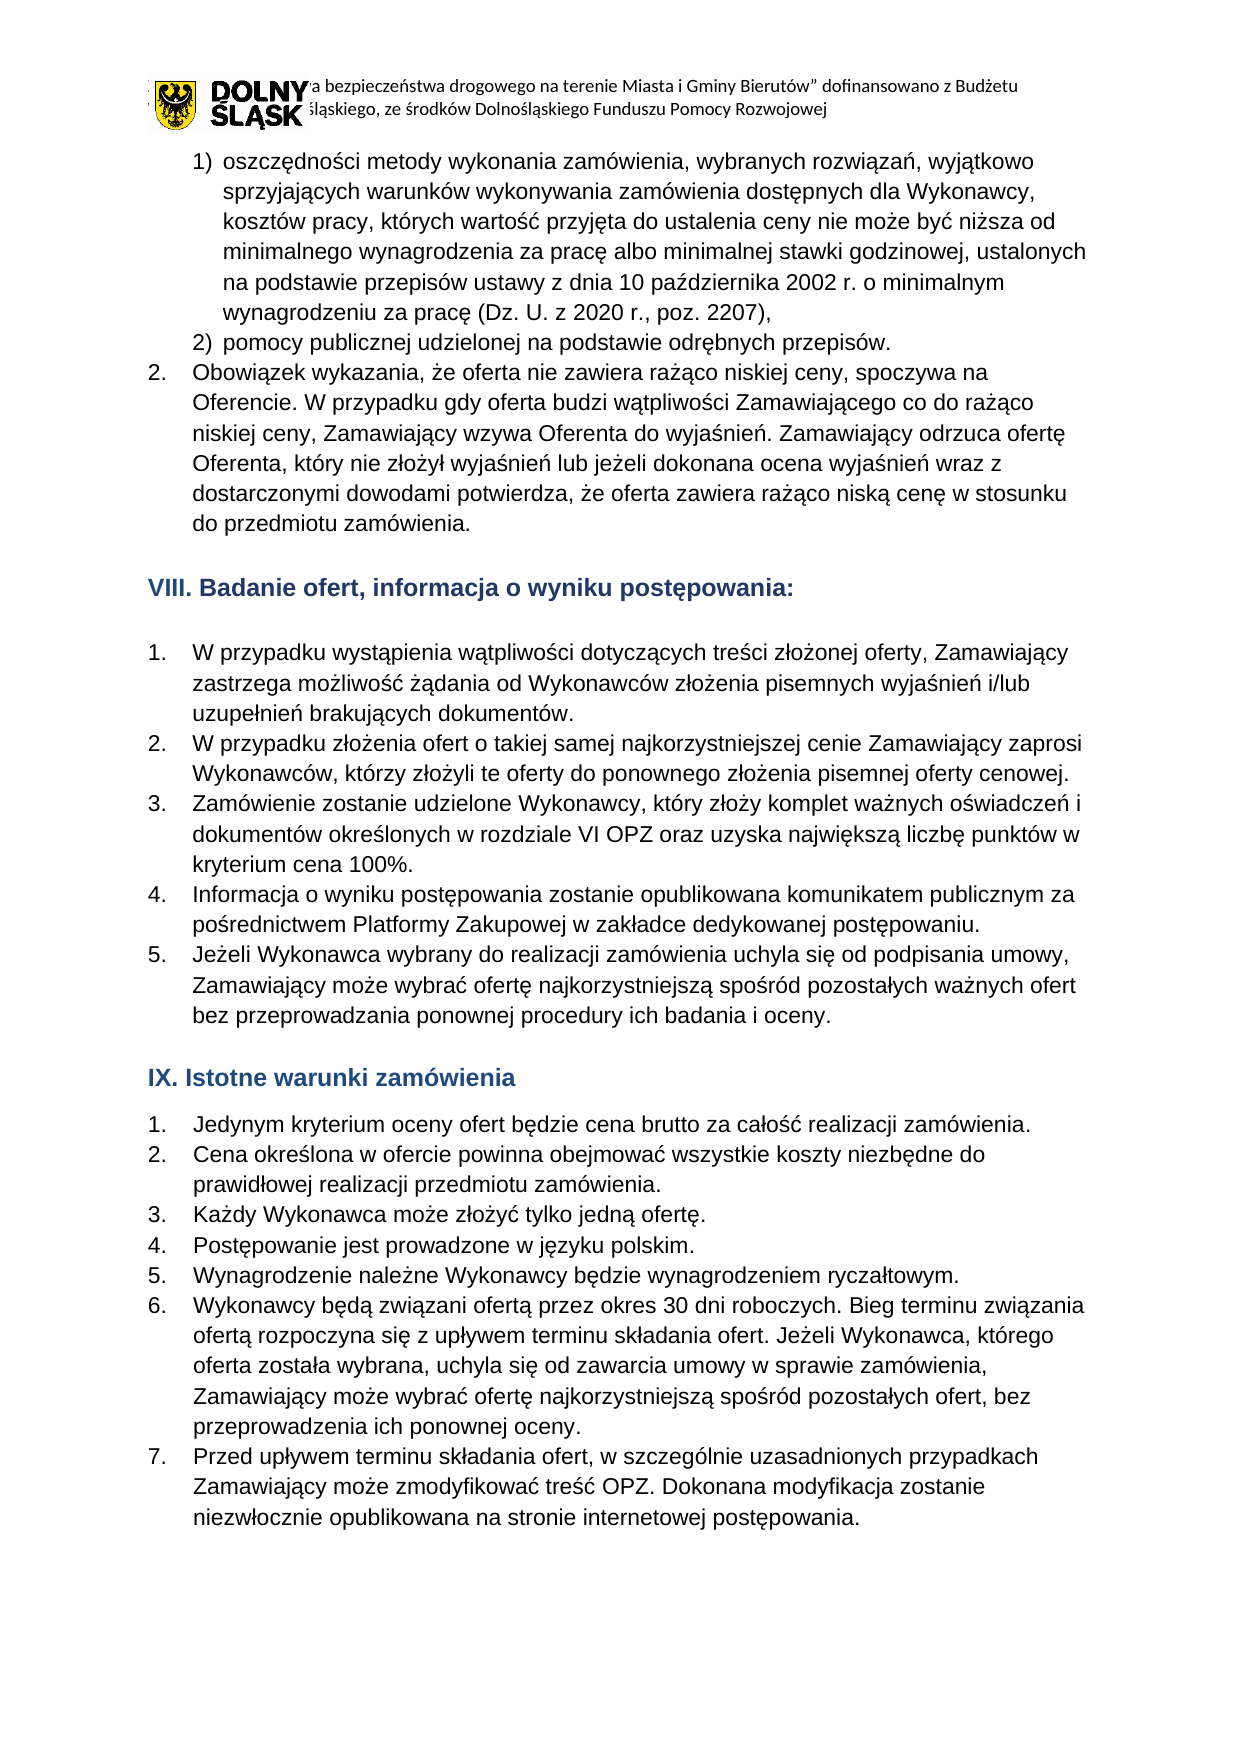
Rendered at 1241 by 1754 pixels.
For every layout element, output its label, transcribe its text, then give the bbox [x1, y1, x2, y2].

text Oferencie. W przypadku gdy oferta budzi wątpliwości Zamawiającego co do rażąco niskiej ceny, Zamawiający wzywa Oferenta do wyjaśnień. Zamawiający odrzuca ofertę Oferenta, który nie złożył wyjaśnień lub jeżeli dokonana ocena wyjaśnień wraz z dostarczonymi dowodami potwierdza, że oferta zawiera rażąco niską cenę w stosunku do przedmiotu zamówienia. [192, 389, 1093, 536]
title Przed upływem terminu składania ofert, w szczególnie uzasadnionych przypadkach Zamawiający może zmodyfikować treść OPZ. Dokonana modyfikacja zostanie niezwłocznie opublikowana na stronie internetowej postępowania. [148, 1443, 1093, 1530]
list IX. Istotne warunki zamówienia [148, 1063, 1093, 1092]
list Obowiązek wykazania, że oferta nie zawiera rażąco niskiej ceny, spoczywa na [148, 359, 1093, 385]
title Postępowanie jest prowadzone w języku polskim. [148, 1232, 1093, 1258]
title Każdy Wykonawca może złożyć tylko jedną ofertę. [148, 1201, 1093, 1228]
title Wynagrodzenie należne Wykonawcy będzie wynagrodzeniem ryczałtowym. [148, 1262, 1093, 1288]
list Zamówienie zostanie udzielone Wykonawcy, który złoży komplet ważnych oświadczeń i dokumentów określonych w rozdziale VI OPZ oraz uzyska największą liczbę punktów w kryterium cena 100%. [148, 790, 1093, 877]
picture [147, 73, 310, 133]
text VIII. Badanie ofert, informacja o wyniku postępowania: [148, 573, 1093, 602]
title Jedynym kryterium oceny ofert będzie cena brutto za całość realizacji zamówienia. [148, 1111, 1093, 1137]
list pomocy publicznej udzielonej na podstawie odrębnych przepisów. [192, 329, 1093, 355]
list Informacja o wyniku postępowania zostanie opublikowana komunikatem publicznym za pośrednictwem Platformy Zakupowej w zakładce dedykowanej postępowaniu. [148, 881, 1093, 938]
list W przypadku złożenia ofert o takiej samej najkorzystniejszej cenie Zamawiający zaprosi Wykonawców, którzy złożyli te oferty do ponownego złożenia pisemnej oferty cenowej. [148, 730, 1093, 787]
list W przypadku wystąpienia wątpliwości dotyczących treści złożonej oferty, Zamawiający zastrzega możliwość żądania od Wykonawców złożenia pisemnych wyjaśnień i/lub uzupełnień brakujących dokumentów. [148, 639, 1093, 726]
title Cena określona w ofercie powinna obejmować wszystkie koszty niezbędne do prawidłowej realizacji przedmiotu zamówienia. [148, 1141, 1093, 1198]
list Jeżeli Wykonawca wybrany do realizacji zamówienia uchyla się od podpisania umowy, Zamawiający może wybrać ofertę najkorzystniejszą spośród pozostałych ważnych ofert bez przeprowadzania ponownej procedury ich badania i oceny. [148, 941, 1093, 1028]
title Wykonawcy będą związani ofertą przez okres 30 dni roboczych. Bieg terminu związania ofertą rozpoczyna się z upływem terminu składania ofert. Jeżeli Wykonawca, którego oferta została wybrana, uchyla się od zawarcia umowy w sprawie zamówienia, Zamawiający może wybrać ofertę najkorzystniejszą spośród pozostałych ofert, bez przeprowadzenia ich ponownej oceny. [148, 1292, 1093, 1439]
list oszczędności metody wykonania zamówienia, wybranych rozwiązań, wyjątkowo sprzyjających warunków wykonywania zamówienia dostępnych dla Wykonawcy, kosztów pracy, których wartość przyjęta do ustalenia ceny nie może być niższa od minimalnego wynagrodzenia za pracę albo minimalnej stawki godzinowej, ustalonych na podstawie przepisów ustawy z dnia 10 października 2002 r. o minimalnym wynagrodzeniu za pracę (Dz. U. z 2020 r., poz. 2207), [192, 148, 1093, 325]
